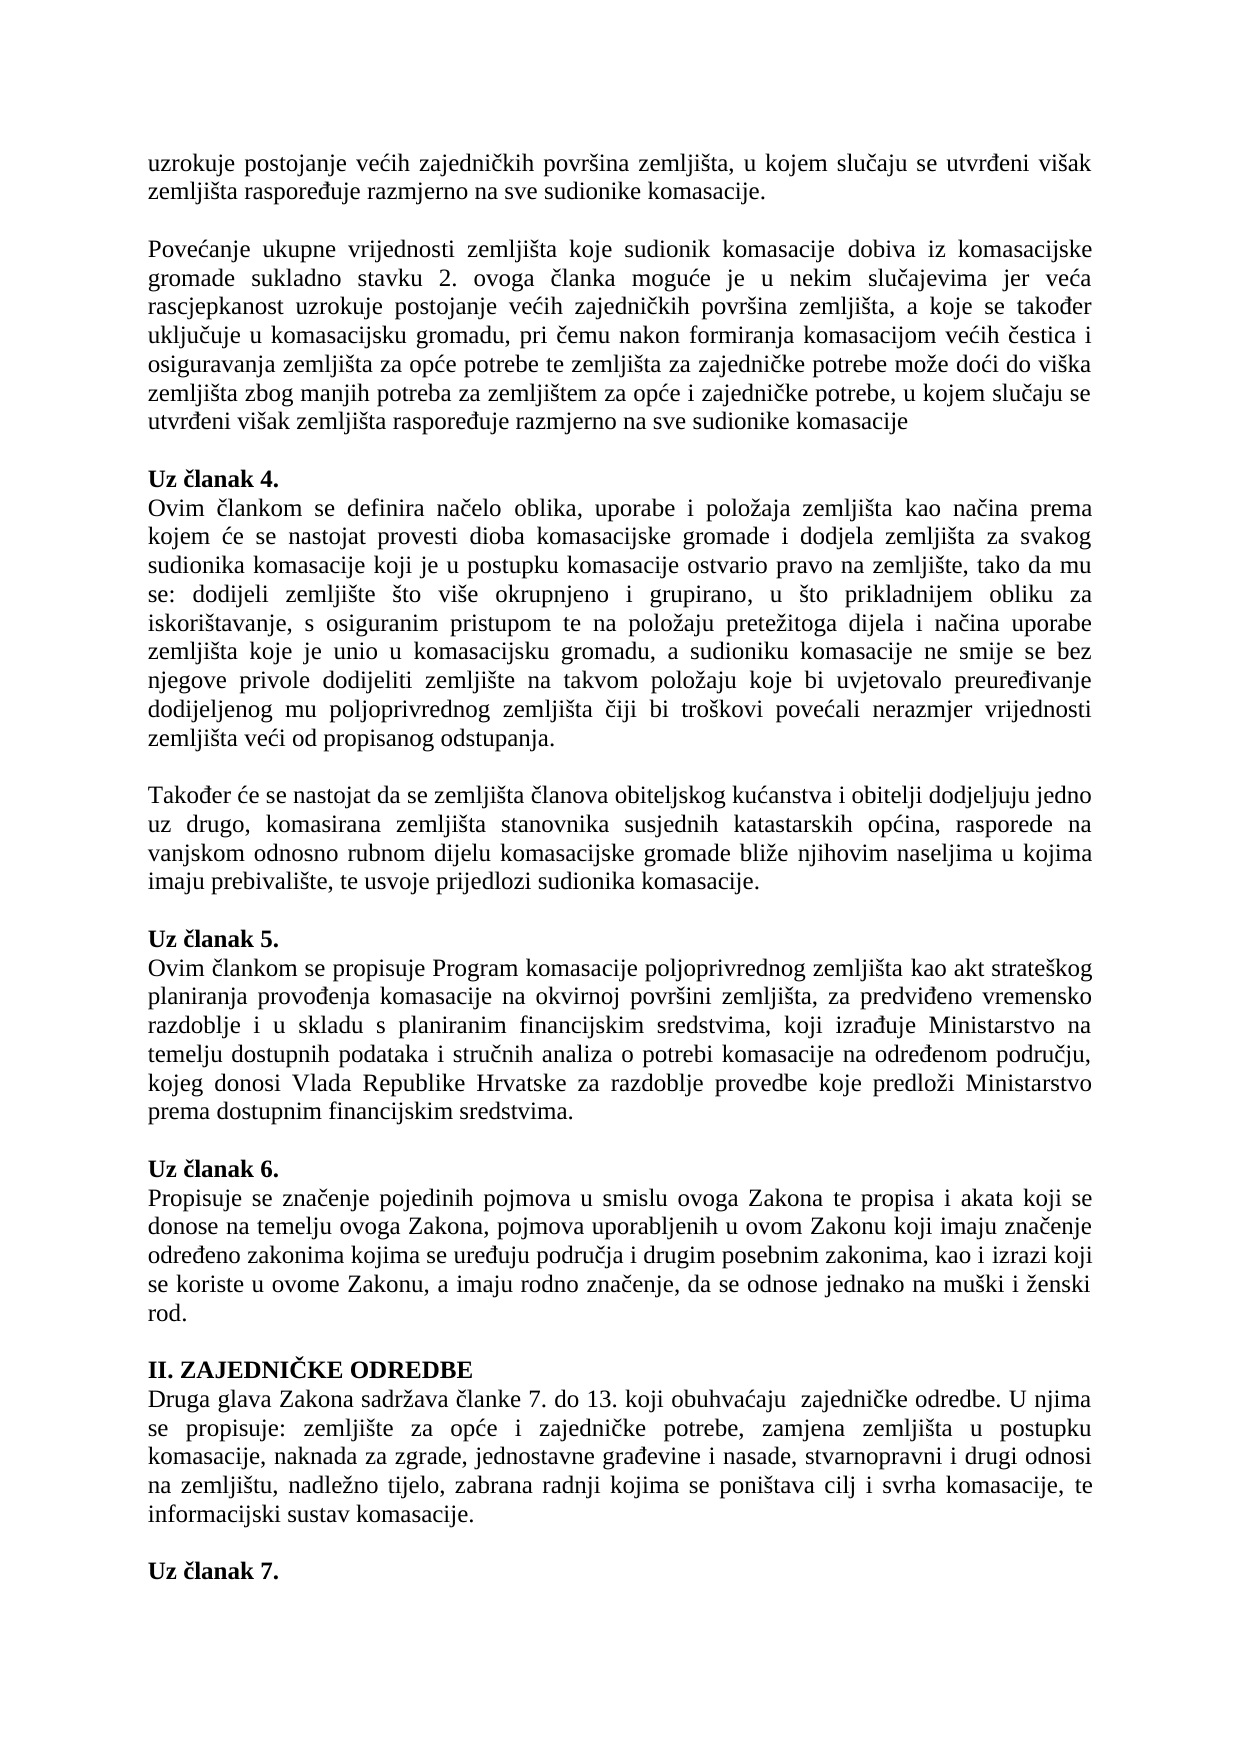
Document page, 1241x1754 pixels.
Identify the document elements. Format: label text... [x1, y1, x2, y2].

text Propisuje se značenje pojedinih pojmova u smislu ovoga Zakona te propisa i akata koji se donose na temelju ovoga Zakona, pojmova uporabljenih u ovom Zakonu koji imaju značenje određeno zakonima kojima se uređuju područja i drugim posebnim zakonima, kao i izrazi koji se koriste u ovome Zakonu, a imaju rodno značenje, da se odnose jednako na muški i ženski rod. [148, 1183, 1093, 1326]
text Druga glava Zakona sadržava članke 7. do 13. koji obuhvaćaju zajedničke odredbe. U njima se propisuje: zemljište za opće i zajedničke potrebe, zamjena zemljišta u postupku komasacije, naknada za zgrade, jednostavne građevine i nasade, stvarnopravni i drugi odnosi na zemljištu, nadležno tijelo, zabrana radnji kojima se poništava cilj i svrha komasacije, te informacijski sustav komasacije. [148, 1384, 1093, 1528]
text Povećanje ukupne vrijednosti zemljišta koje sudionik komasacije dobiva iz komasacijske gromade sukladno stavku 2. ovoga članka moguće je u nekim slučajevima jer veća rascjepkanost uzrokuje postojanje većih zajedničkih površina zemljišta, a koje se također uključuje u komasacijsku gromadu, pri čemu nakon formiranja komasacijom većih čestica i osiguravanja zemljišta za opće potrebe te zemljišta za zajedničke potrebe može doći do viška zemljišta zbog manjih potreba za zemljištem za opće i zajedničke potrebe, u kojem slučaju se utvrđeni višak zemljišta raspoređuje razmjerno na sve sudionike komasacije [148, 234, 1093, 435]
text Uz članak 7. [148, 1556, 1093, 1585]
text Uz članak 6. [148, 1154, 1093, 1183]
text Ovim člankom se propisuje Program komasacije poljoprivrednog zemljišta kao akt strateškog planiranja provođenja komasacije na okvirnoj površini zemljišta, za predviđeno vremensko razdoblje i u skladu s planiranim financijskim sredstvima, koji izrađuje Ministarstvo na temelju dostupnih podataka i stručnih analiza o potrebi komasacije na određenom području, kojeg donosi Vlada Republike Hrvatske za razdoblje provedbe koje predloži Ministarstvo prema dostupnim financijskim sredstvima. [148, 953, 1093, 1125]
text Uz članak 4. [148, 464, 1093, 493]
text Uz članak 5. [148, 924, 1093, 953]
text Također će se nastojat da se zemljišta članova obiteljskog kućanstva i obitelji dodjeljuju jedno uz drugo, komasirana zemljišta stanovnika susjednih katastarskih općina, rasporede na vanjskom odnosno rubnom dijelu komasacijske gromade bliže njihovim naseljima u kojima imaju prebivalište, te usvoje prijedlozi sudionika komasacije. [148, 780, 1093, 895]
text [148, 148, 1093, 205]
text II. ZAJEDNIČKE ODREDBE [148, 1355, 1093, 1384]
text Ovim člankom se definira načelo oblika, uporabe i položaja zemljišta kao načina prema kojem će se nastojat provesti dioba komasacijske gromade i dodjela zemljišta za svakog sudionika komasacije koji je u postupku komasacije ostvario pravo na zemljište, tako da mu se: dodijeli zemljište što više okrupnjeno i grupirano, u što prikladnijem obliku za iskorištavanje, s osiguranim pristupom te na položaju pretežitoga dijela i načina uporabe zemljišta koje je unio u komasacijsku gromadu, a sudioniku komasacije ne smije se bez njegove privole dodijeliti zemljište na takvom položaju koje bi uvjetovalo preuređivanje dodijeljenog mu poljoprivrednog zemljišta čiji bi troškovi povećali nerazmjer vrijednosti zemljišta veći od propisanog odstupanja. [148, 493, 1093, 751]
